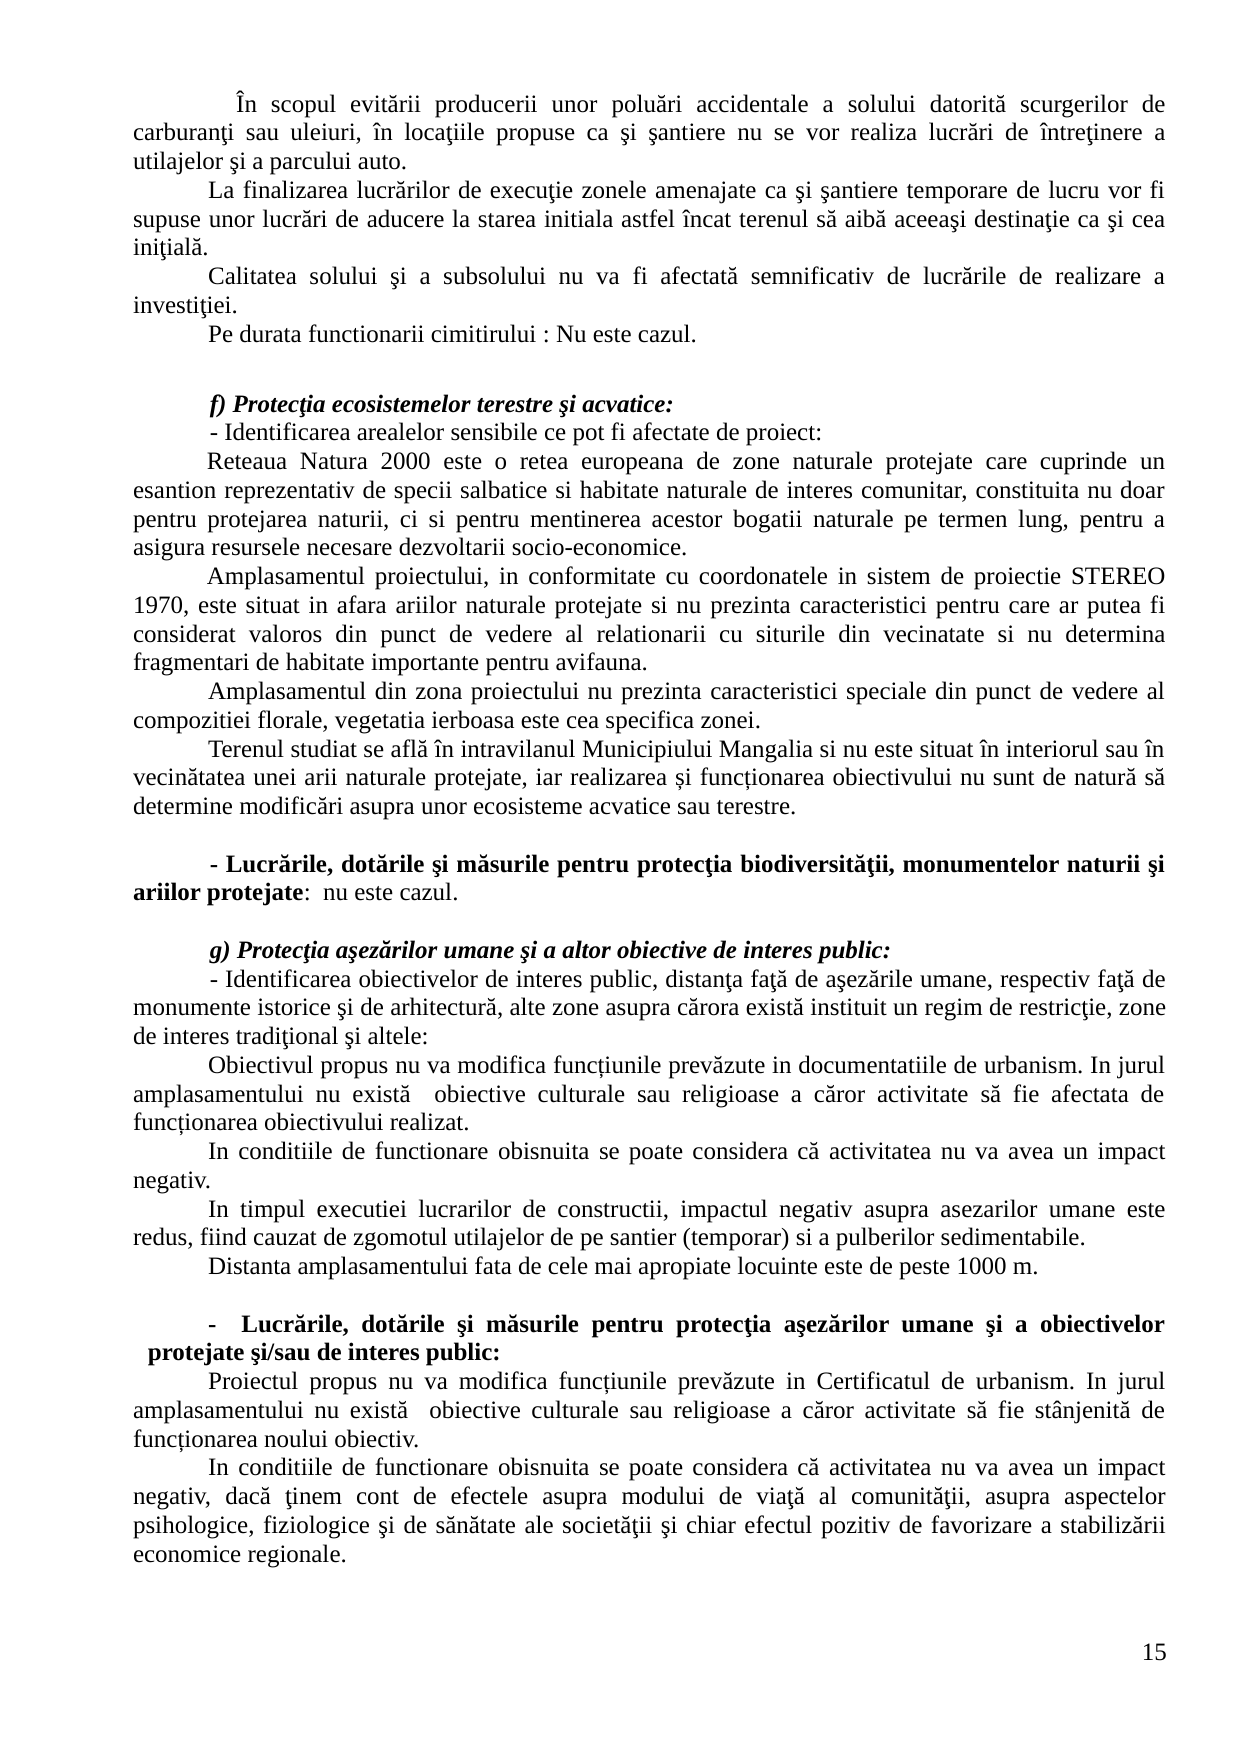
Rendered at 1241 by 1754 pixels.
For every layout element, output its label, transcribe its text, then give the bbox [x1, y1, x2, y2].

text f) Protecţia ecosistemelor terestre şi acvatice: [133, 389, 1167, 417]
text g) Protecţia aşezărilor umane şi a altor obiective de interes public: [133, 935, 1167, 964]
text Amplasamentul din zona proiectului nu prezinta caracteristici speciale din punct de vedere al compozitiei florale, vegetatia ierboasa este cea specifica zonei. [133, 676, 1167, 734]
text In timpul executiei lucrarilor de constructii, impactul negativ asupra asezarilor umane este redus, fiind cauzat de zgomotul utilajelor de pe santier (temporar) si a pulberilor sedimentabile. [133, 1194, 1167, 1251]
text Calitatea solului şi a subsolului nu va fi afectată semnificativ de lucrările de realizare a investiţiei. [133, 261, 1167, 319]
text - Identificarea arealelor sensibile ce pot fi afectate de proiect: [133, 417, 1167, 446]
text La finalizarea lucrărilor de execuţie zonele amenajate ca şi şantiere temporare de lucru vor fi supuse unor lucrări de aducere la starea initiala astfel încat terenul să aibă aceeaşi destinaţie ca şi cea iniţială. [133, 175, 1167, 261]
text - Lucrările, dotările şi măsurile pentru protecţia biodiversităţii, monumentelor naturii şi ariilor protejate: nu este cazul. [133, 849, 1167, 906]
text Proiectul propus nu va modifica funcțiunile prevăzute in Certificatul de urbanism. In jurul amplasamentului nu există obiective culturale sau religioase a căror activitate să fie stânjenită de funcționarea noului obiectiv. [133, 1366, 1167, 1452]
text Reteaua Natura 2000 este o retea europeana de zone naturale protejate care cuprinde un esantion reprezentativ de specii salbatice si habitate naturale de interes comunitar, constituita nu doar pentru protejarea naturii, ci si pentru mentinerea acestor bogatii naturale pe termen lung, pentru a asigura resursele necesare dezvoltarii socio-economice. [133, 446, 1167, 561]
text - Identificarea obiectivelor de interes public, distanţa faţă de aşezările umane, respectiv faţă de monumente istorice şi de arhitectură, alte zone asupra cărora există instituit un regim de restricţie, zone de interes tradiţional şi altele: [133, 964, 1167, 1050]
text În scopul evitării producerii unor poluări accidentale a solului datorită scurgerilor de carburanţi sau uleiuri, în locaţiile propuse ca şi şantiere nu se vor realiza lucrări de întreţinere a utilajelor şi a parcului auto. [133, 89, 1167, 175]
text In conditiile de functionare obisnuita se poate considera că activitatea nu va avea un impact negativ. [133, 1136, 1167, 1194]
text Terenul studiat se află în intravilanul Municipiului Mangalia si nu este situat în interiorul sau în vecinătatea unei arii naturale protejate, iar realizarea și funcționarea obiectivului nu sunt de natură să determine modificări asupra unor ecosisteme acvatice sau terestre. [133, 734, 1167, 820]
text Amplasamentul proiectului, in conformitate cu coordonatele in sistem de proiectie STEREO 1970, este situat in afara ariilor naturale protejate si nu prezinta caracteristici pentru care ar putea fi considerat valoros din punct de vedere al relationarii cu siturile din vecinatate si nu determina fragmentari de habitate importante pentru avifauna. [133, 561, 1167, 676]
text In conditiile de functionare obisnuita se poate considera că activitatea nu va avea un impact negativ, dacă ţinem cont de efectele asupra modului de viaţă al comunităţii, asupra aspectelor psihologice, fiziologice şi de sănătate ale societăţii şi chiar efectul pozitiv de favorizare a stabilizării economice regionale. [133, 1452, 1167, 1567]
text Distanta amplasamentului fata de cele mai apropiate locuinte este de peste 1000 m. [133, 1251, 1167, 1280]
text Pe durata functionarii cimitirului : Nu este cazul. [133, 319, 1167, 347]
text - Lucrările, dotările şi măsurile pentru protecţia aşezărilor umane şi a obiectivelor protejate şi/sau de interes public: [148, 1309, 1167, 1366]
text Obiectivul propus nu va modifica funcțiunile prevăzute in documentatiile de urbanism. In jurul amplasamentului nu există obiective culturale sau religioase a căror activitate să fie afectata de funcționarea obiectivului realizat. [133, 1050, 1167, 1136]
